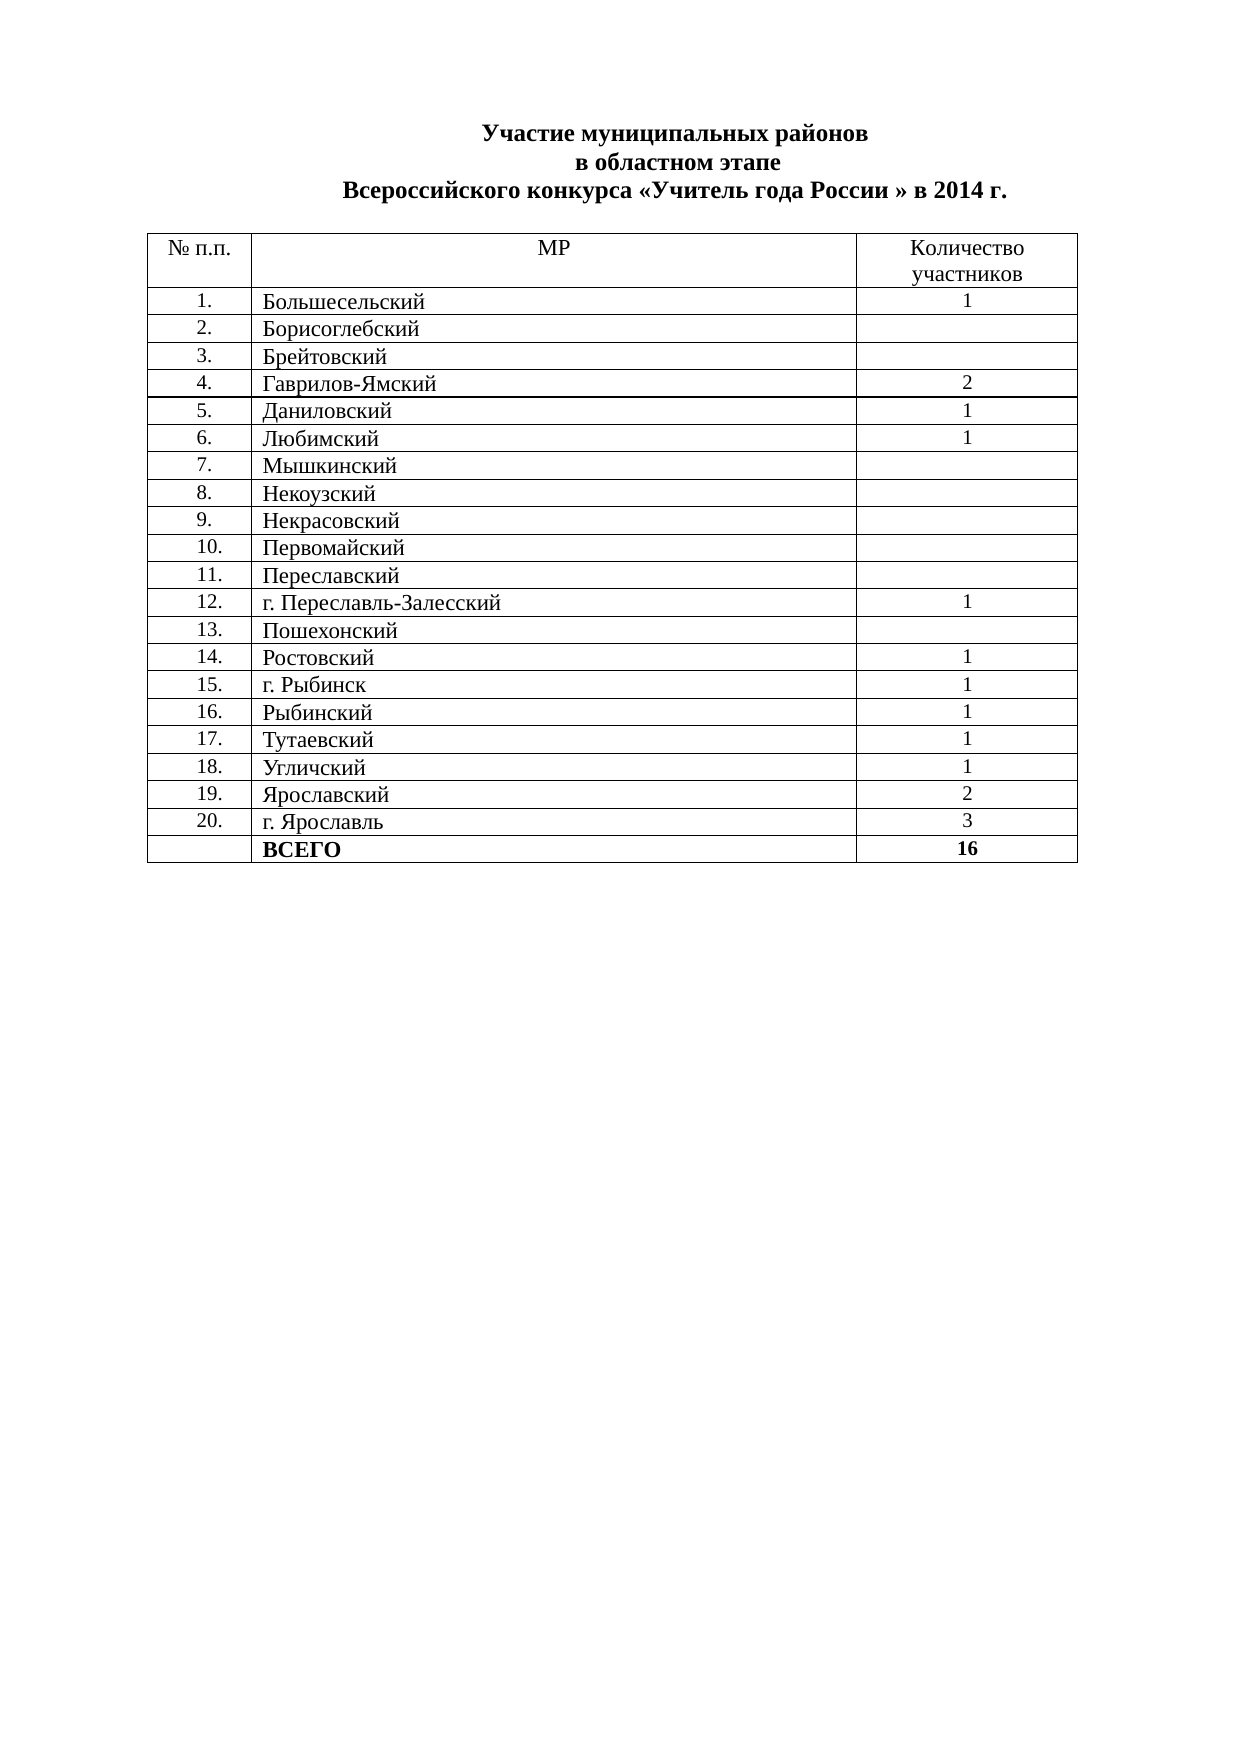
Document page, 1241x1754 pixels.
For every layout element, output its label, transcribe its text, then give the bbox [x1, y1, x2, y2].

table_cell 1 [857, 288, 1077, 314]
table_cell [857, 562, 1077, 588]
table_cell Рыбинский [252, 699, 856, 725]
table_cell 3. [148, 343, 251, 369]
table_cell Первомайский [252, 535, 856, 561]
table_cell 1. [148, 288, 251, 314]
table_header МР [252, 234, 856, 287]
table_cell Большесельский [252, 288, 856, 314]
table_cell Даниловский [252, 398, 856, 424]
table_cell 1 [857, 754, 1077, 780]
table_cell 16 [857, 836, 1077, 862]
table_cell Некрасовский [252, 507, 856, 533]
table_cell [857, 343, 1077, 369]
table_cell Переславский [252, 562, 856, 588]
table_cell Ярославский [252, 781, 856, 807]
table_cell г. Ярославль [252, 809, 856, 835]
table_cell 20. [148, 809, 251, 835]
table_cell 1 [857, 726, 1077, 753]
table_cell 14. [148, 644, 251, 670]
table_cell 1 [857, 589, 1077, 616]
table_cell 1 [857, 644, 1077, 670]
table_cell 1 [857, 699, 1077, 725]
text Всероссийского конкурса «Учитель года России » в 2014 г. [177, 176, 1172, 204]
table_cell Ростовский [252, 644, 856, 670]
table_header № п.п. [148, 234, 251, 287]
table_cell Пошехонский [252, 617, 856, 643]
table_cell Борисоглебский [252, 315, 856, 342]
table_cell 11. [148, 562, 251, 588]
text в областном этапе [177, 147, 1172, 176]
table_cell 3 [857, 809, 1077, 835]
table_cell 12. [148, 589, 251, 616]
table_cell 7. [148, 452, 251, 479]
table_cell [857, 507, 1077, 533]
table_cell 1 [857, 425, 1077, 451]
table_cell 8. [148, 480, 251, 506]
table_cell Некоузский [252, 480, 856, 506]
table_cell 4. [148, 370, 251, 396]
table_cell [857, 315, 1077, 342]
table_cell 2 [857, 370, 1077, 396]
table_cell [857, 452, 1077, 479]
table_cell 2 [857, 781, 1077, 807]
table_cell 18. [148, 754, 251, 780]
table_cell 1 [857, 671, 1077, 698]
table_cell 19. [148, 781, 251, 807]
table_cell Брейтовский [252, 343, 856, 369]
table_cell 1 [857, 398, 1077, 424]
table_cell 17. [148, 726, 251, 753]
table_cell [148, 836, 251, 862]
table_cell Мышкинский [252, 452, 856, 479]
table_cell 16. [148, 699, 251, 725]
table_cell 2. [148, 315, 251, 342]
table_cell 10. [148, 535, 251, 561]
table_cell 13. [148, 617, 251, 643]
table_cell [857, 617, 1077, 643]
table_cell Угличский [252, 754, 856, 780]
table_cell 9. [148, 507, 251, 533]
table_cell 6. [148, 425, 251, 451]
table_cell 15. [148, 671, 251, 698]
table_cell 5. [148, 398, 251, 424]
table_cell г. Рыбинск [252, 671, 856, 698]
table_cell [857, 535, 1077, 561]
table_cell Тутаевский [252, 726, 856, 753]
text Участие муниципальных районов [177, 118, 1172, 147]
table_cell [857, 480, 1077, 506]
table_header Количество участников [857, 234, 1077, 287]
table_cell ВСЕГО [252, 836, 856, 862]
table_cell Гаврилов-Ямский [252, 370, 856, 396]
table_cell г. Переславль-Залесский [252, 589, 856, 616]
table_cell Любимский [252, 425, 856, 451]
